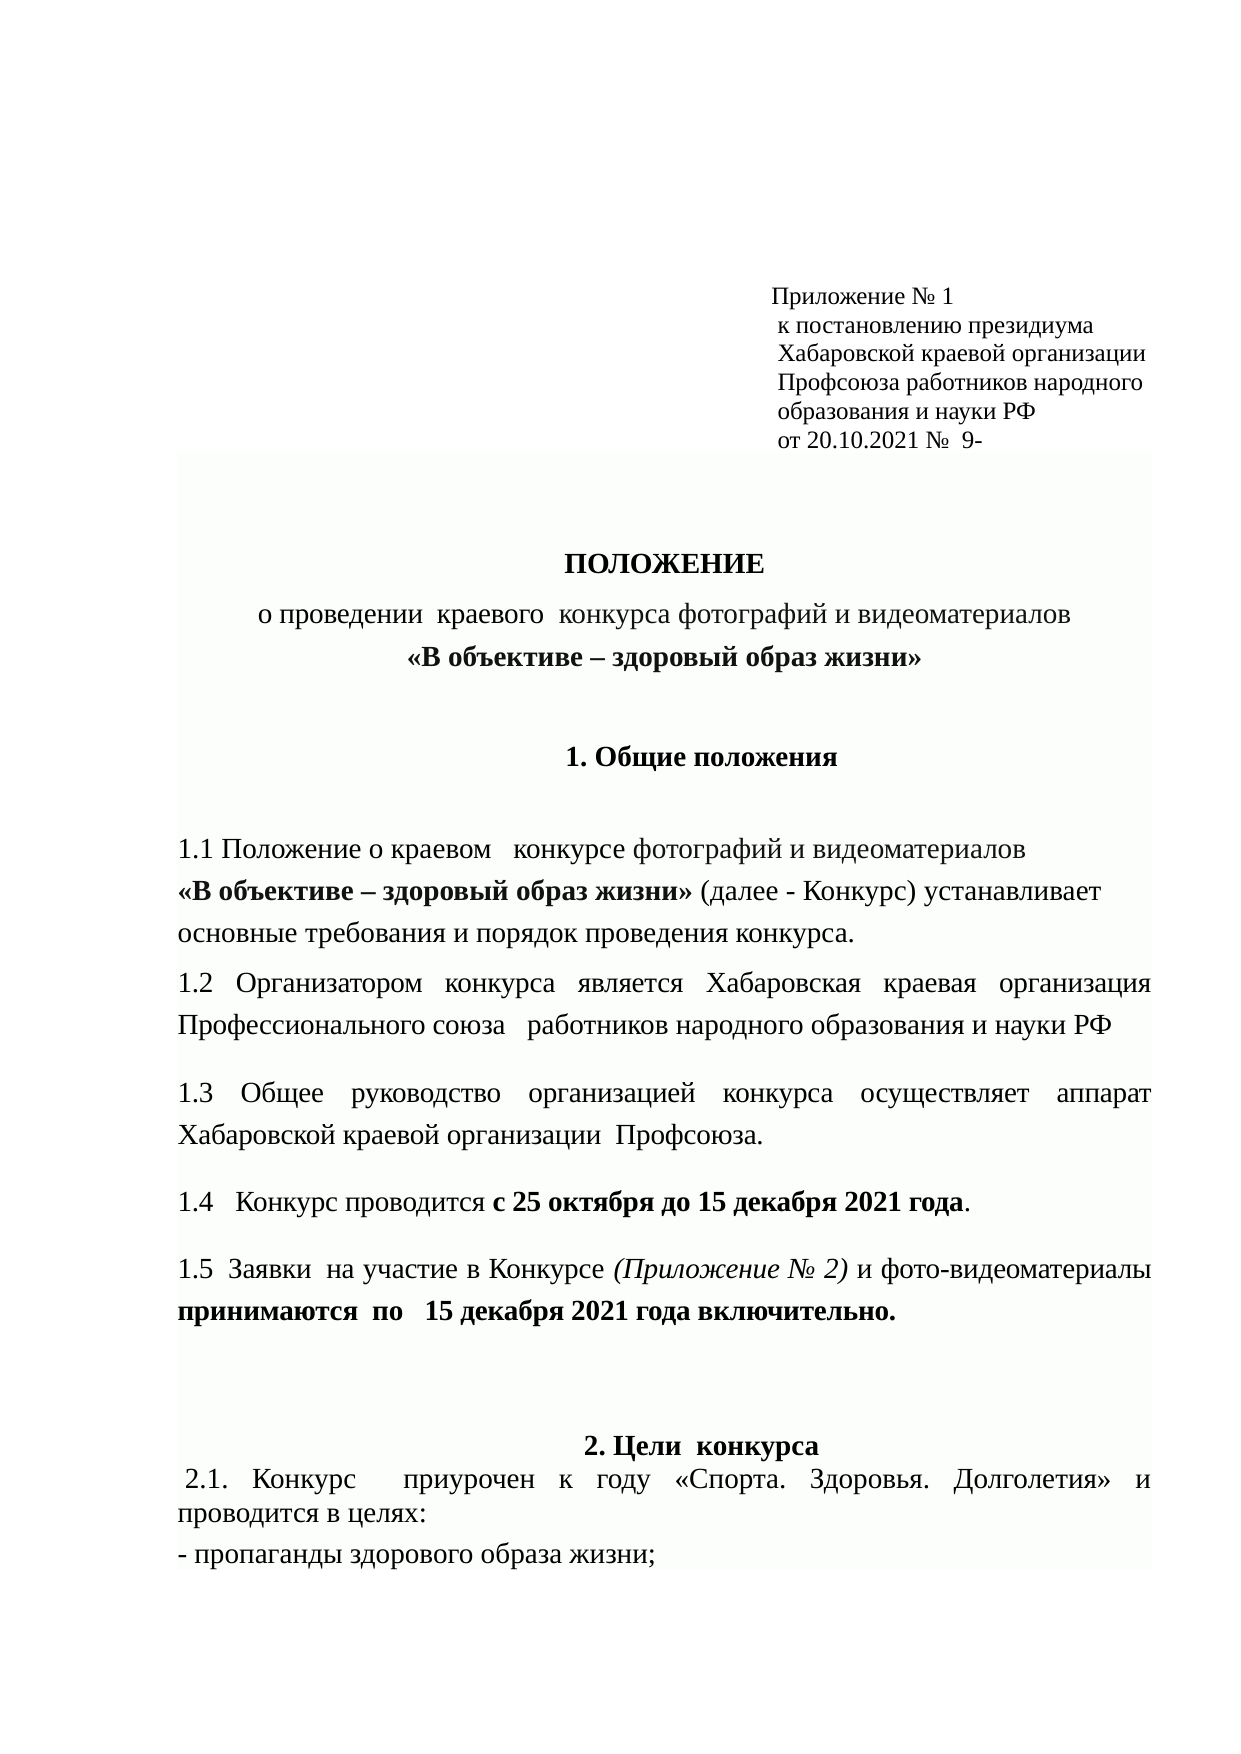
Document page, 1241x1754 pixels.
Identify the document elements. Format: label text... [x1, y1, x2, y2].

text Профсоюза работников народного [177, 367, 1152, 396]
text 1.5 Заявки на участие в Конкурсе (Приложение № 2) и фото-видеоматериалы принимаются по 15 декабря 2021 года включительно. [177, 1243, 1152, 1327]
text Хабаровской краевой организации [177, 338, 1152, 367]
text 1.2 Организатором конкурса является Хабаровская краевая организация Профессионального союза работников народного образования и науки РФ [177, 957, 1152, 1041]
text 1.4 Конкурс проводится с 25 октября до 15 декабря 2021 года. [177, 1175, 1152, 1218]
text о проведении краевого конкурса фотографий и видеоматериалов «В объективе – здоровый образ жизни» [177, 588, 1152, 672]
text 1.1 Положение о краевом конкурсе фотографий и видеоматериалов «В объективе – здоровый образ жизни» (далее - Конкурс) устанавливает основные требования и порядок проведения конкурса. [177, 822, 1152, 949]
text Приложение № 1 [177, 281, 1152, 310]
text от 20.10.2021 № 9- [177, 425, 1152, 453]
text - пропаганды здорового образа жизни; [177, 1536, 1152, 1570]
text образования и науки РФ [177, 396, 1152, 425]
text 2.1. Конкурс приурочен к году «Спорта. Здоровья. Долголетия» и проводится в целях: [177, 1461, 1152, 1528]
text 1. Общие положения [177, 730, 1152, 772]
text 2. Цели конкурса [177, 1419, 1152, 1461]
text к постановлению президиума [177, 310, 1152, 338]
text 1.3 Общее руководство организацией конкурса осуществляет аппарат Хабаровской краевой организации Профсоюза. [177, 1066, 1152, 1150]
text ПОЛОЖЕНИЕ [177, 538, 1152, 580]
